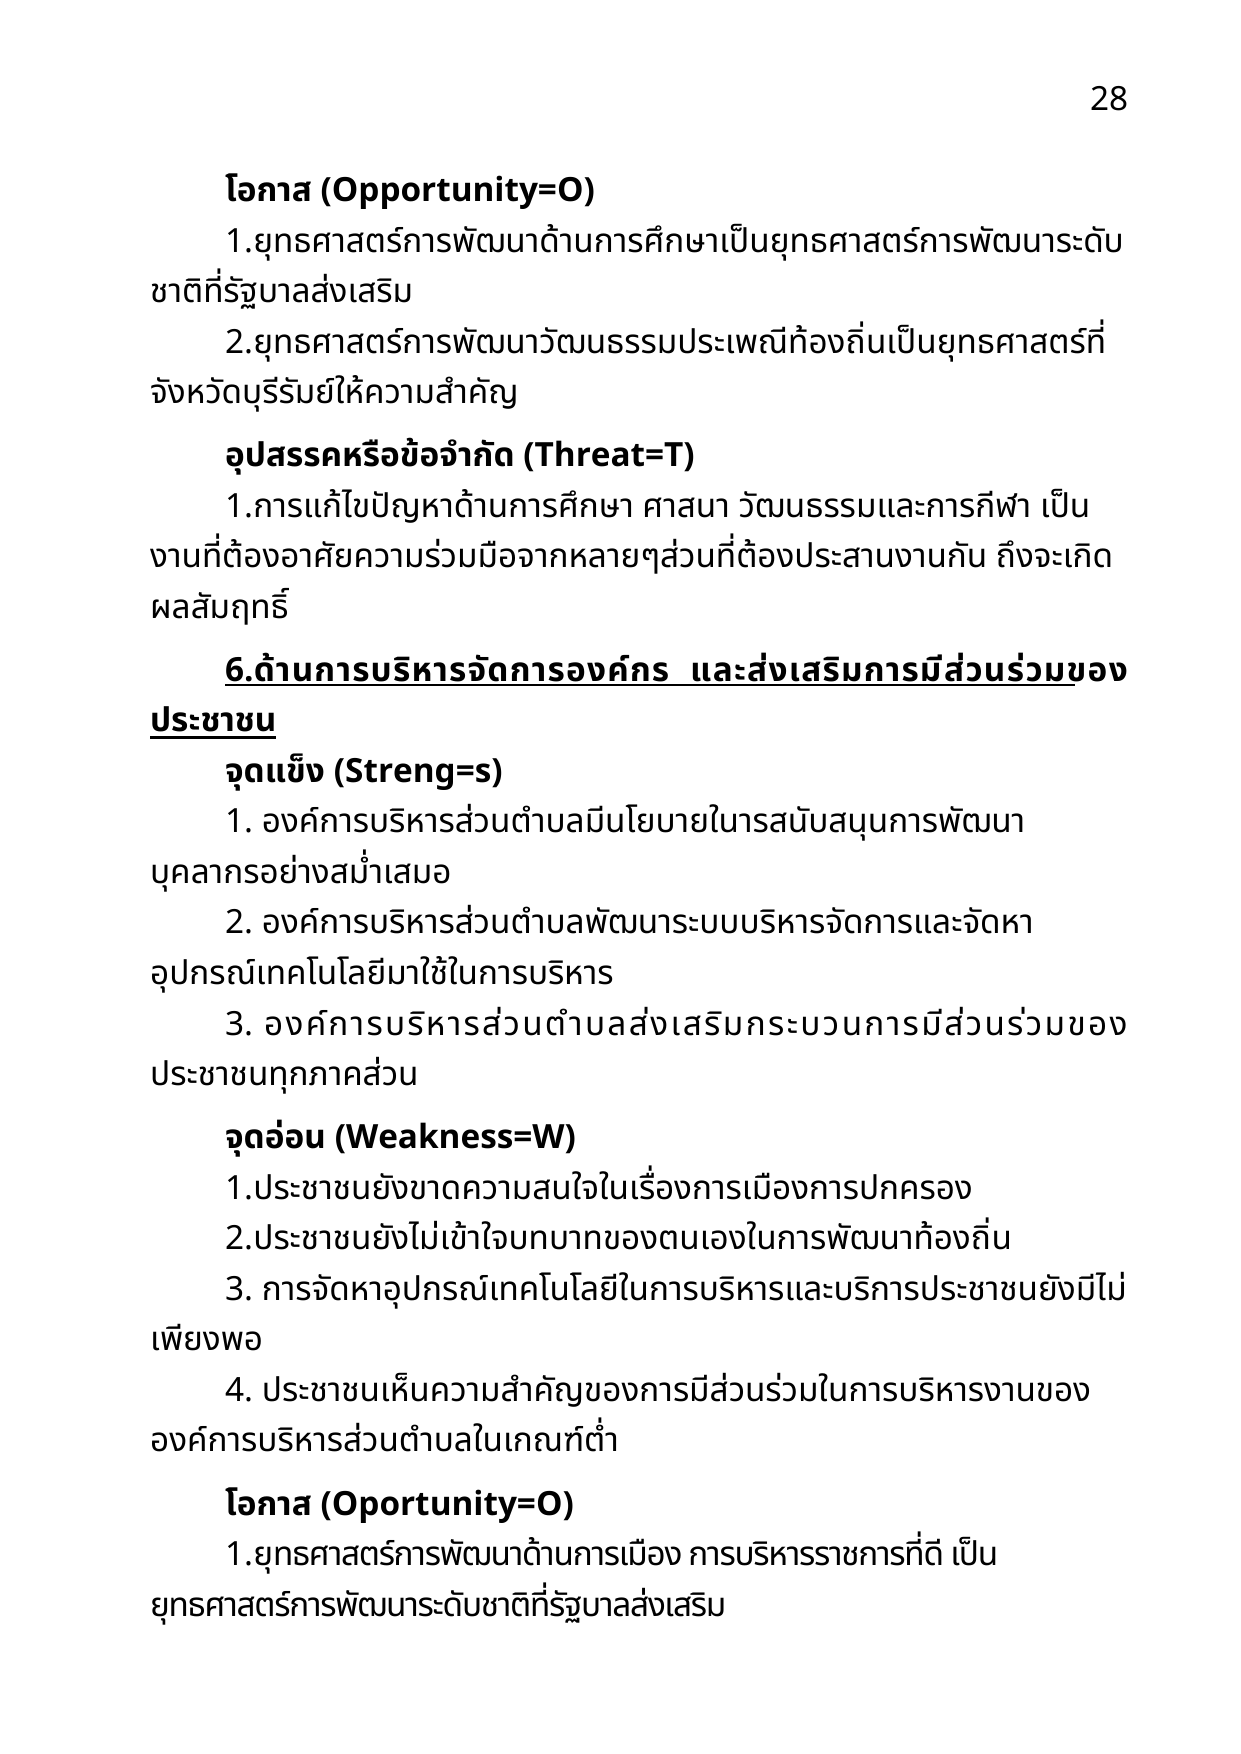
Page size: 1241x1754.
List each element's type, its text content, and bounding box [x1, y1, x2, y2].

text 1.การแก้ไขปัญหาด้านการศึกษา ศาสนา วัฒนธรรมและการกีฬา เป็นงานที่ต้องอาศัยความร่วมมือจากหลายๆส่วนที่ต้องประสานงานกัน ถึงจะเกิดผลสัมฤทธิ์ [150, 482, 1128, 633]
text 4. ประชาชนเห็นความสำคัญของการมีส่วนร่วมในการบริหารงานขององค์การบริหารส่วนตำบลในเกณฑ์ต่ำ [150, 1366, 1139, 1467]
text 2. องค์การบริหารส่วนตำบลพัฒนาระบบบริหารจัดการและจัดหาอุปกรณ์เทคโนโลยีมาใช้ในการบริหาร [150, 898, 1128, 999]
text 3. การจัดหาอุปกรณ์เทคโนโลยีในการบริหารและบริการประชาชนยังมีไม่เพียงพอ [150, 1265, 1128, 1366]
text 2.ยุทธศาสตร์การพัฒนาวัฒนธรรมประเพณีท้องถิ่นเป็นยุทธศาสตร์ที่จังหวัดบุรีรัมย์ให้ความสำคัญ [150, 317, 1128, 418]
text 1.ยุทธศาสตร์การพัฒนาด้านการศึกษาเป็นยุทธศาสตร์การพัฒนาระดับชาติที่รัฐบาลส่งเสริม [150, 216, 1128, 317]
text 1.ประชาชนยังขาดความสนใจในเรื่องการเมืองการปกครอง [150, 1163, 1128, 1214]
text โอกาส (Opportunity=O) [150, 166, 1128, 216]
text จุดแข็ง (Streng=s) [150, 747, 1128, 797]
text 3. องค์การบริหารส่วนตำบลส่งเสริมกระบวนการมีส่วนร่วมของประชาชนทุกภาคส่วน [150, 999, 1128, 1100]
text 1. องค์การบริหารส่วนตำบลมีนโยบายในารสนับสนุนการพัฒนาบุคลากรอย่างสม่ำเสมอ [150, 797, 1128, 898]
text จุดอ่อน (Weakness=W) [150, 1113, 1128, 1163]
text 6.ด้านการบริหารจัดการองค์กร และส่งเสริมการมีส่วนร่วมของประชาชน [150, 646, 1128, 747]
text อุปสรรคหรือข้อจำกัด (Threat=T) [150, 431, 1128, 482]
text 1.ยุทธศาสตร์การพัฒนาด้านการเมือง การบริหารราชการที่ดี เป็นยุทธศาสตร์การพัฒนาระดับชาติที่รัฐบาลส่งเสริม [150, 1530, 1128, 1631]
text 2.ประชาชนยังไม่เข้าใจบทบาทของตนเองในการพัฒนาท้องถิ่น [150, 1214, 1128, 1265]
text โอกาส (Oportunity=O) [150, 1479, 1128, 1530]
